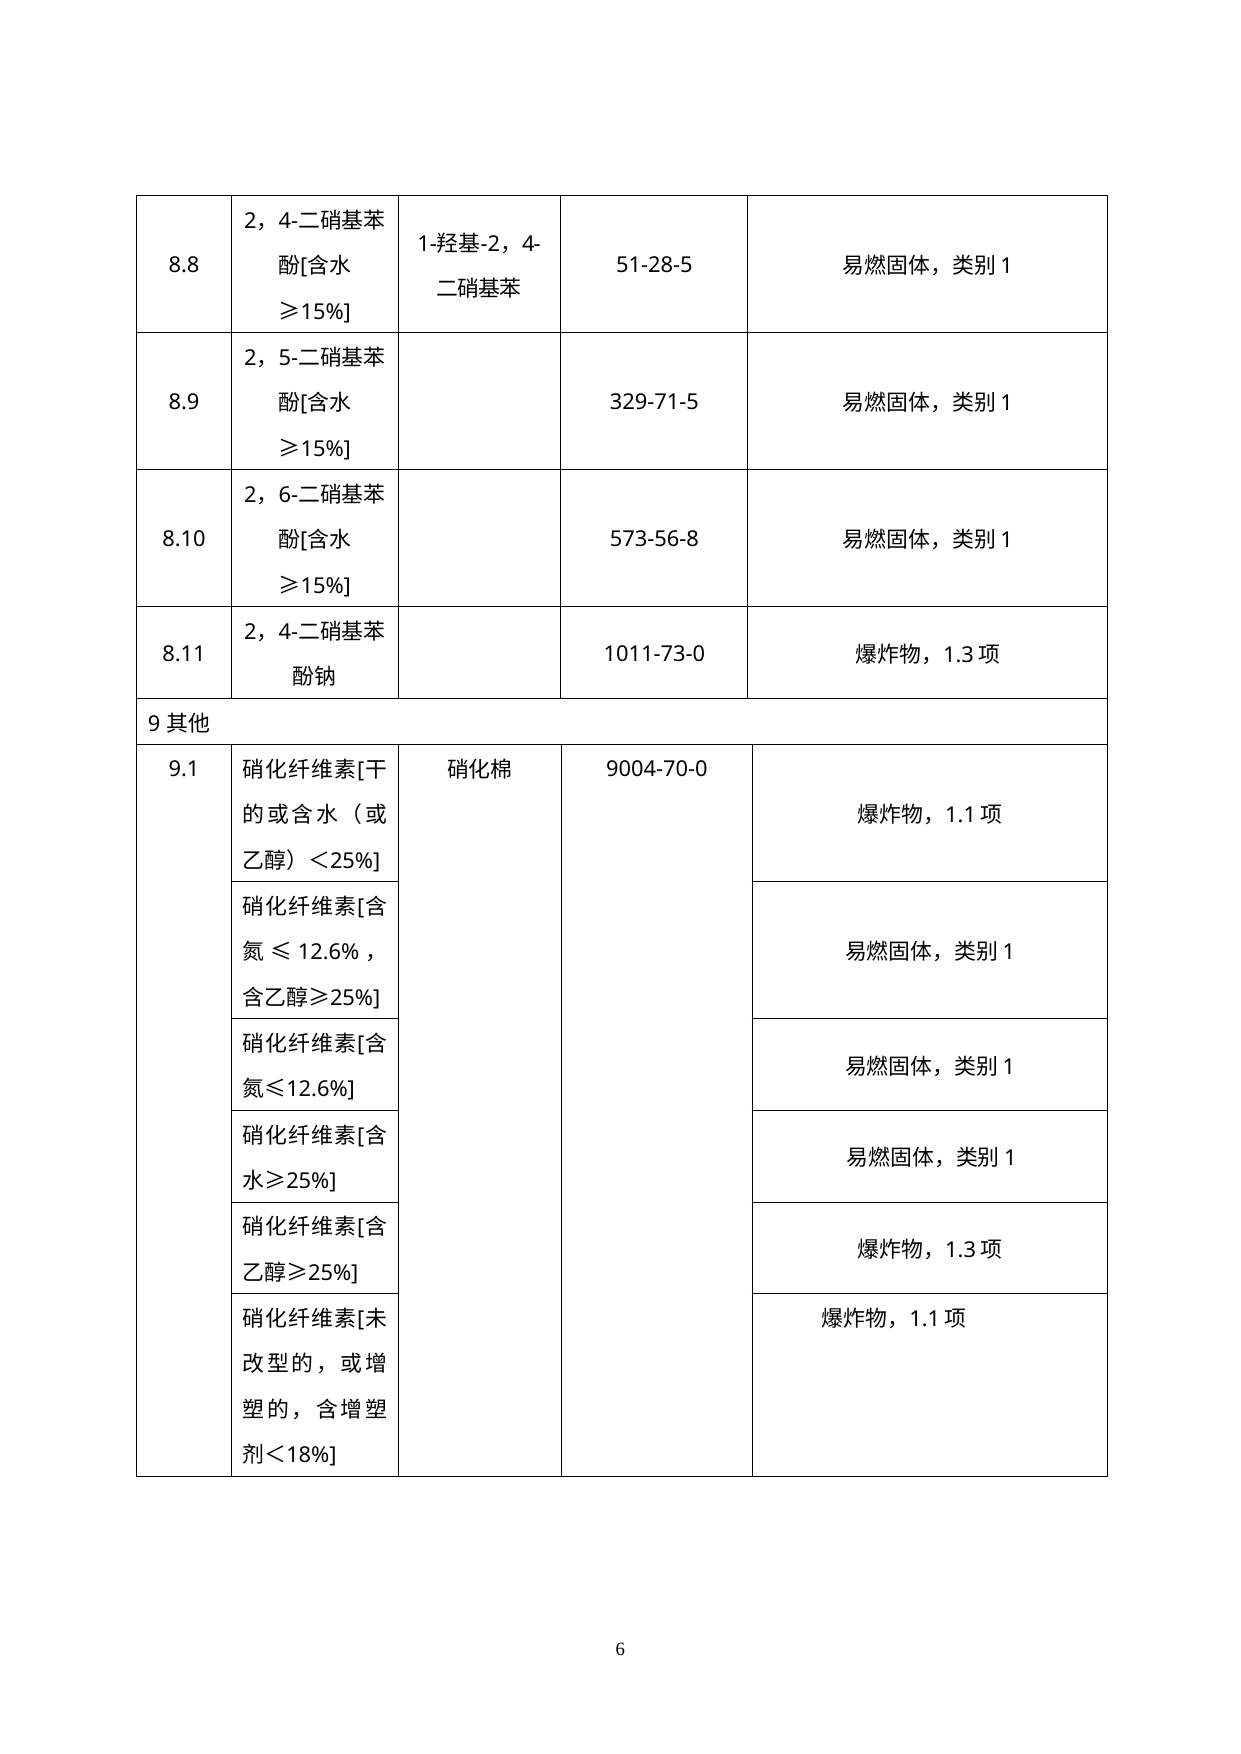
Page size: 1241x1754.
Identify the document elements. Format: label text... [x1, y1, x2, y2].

table_cell 2，4-二硝基苯酚[含水≥15%] [232, 196, 398, 332]
table_cell 硝化纤维素[含氮≤12.6%] [232, 1019, 398, 1110]
table_cell 爆炸物，1.3项 [748, 607, 1107, 698]
table_cell 8.9 [137, 333, 231, 469]
table_cell 爆炸物，1.1项 [753, 1294, 1107, 1476]
table_cell 9004-70-0 [562, 745, 752, 1476]
table_cell 8.11 [137, 607, 231, 698]
table_cell 硝化棉 [399, 745, 561, 1476]
table_cell 易燃固体，类别1 [748, 333, 1107, 469]
table_cell 2，4-二硝基苯酚钠 [232, 607, 398, 698]
table_cell 2，5-二硝基苯酚[含水≥15%] [232, 333, 398, 469]
table_cell 易燃固体，类别1 [748, 470, 1107, 606]
table_cell 1011-73-0 [561, 607, 747, 698]
table_cell 硝化纤维素[干的或含水（或乙醇）＜25%] [232, 745, 398, 881]
table_cell [399, 470, 560, 606]
table_cell 硝化纤维素[含氮≤12.6%，含乙醇≥25%] [232, 882, 398, 1018]
table_cell 2，6-二硝基苯酚[含水≥15%] [232, 470, 398, 606]
table_cell 爆炸物，1.3项 [753, 1203, 1107, 1293]
table_cell 8.10 [137, 470, 231, 606]
table_cell 易燃固体，类别1 [753, 882, 1107, 1018]
table_cell 易燃固体，类别1 [753, 1111, 1107, 1202]
table_cell 8.8 [137, 196, 231, 332]
table_cell [399, 333, 560, 469]
table_cell 51-28-5 [561, 196, 747, 332]
table_cell 硝化纤维素[未改型的，或增塑的，含增塑剂＜18%] [232, 1294, 398, 1476]
table_cell 硝化纤维素[含乙醇≥25%] [232, 1203, 398, 1293]
table_cell [399, 607, 560, 698]
table_cell 9.1 [137, 745, 231, 1476]
table_cell 573-56-8 [561, 470, 747, 606]
table_cell 易燃固体，类别1 [753, 1019, 1107, 1110]
table_cell 硝化纤维素[含水≥25%] [232, 1111, 398, 1202]
table_cell 1-羟基-2，4-二硝基苯 [399, 196, 560, 332]
table_cell 9 其他 [137, 699, 1107, 744]
table_cell 329-71-5 [561, 333, 747, 469]
table_cell 爆炸物，1.1项 [753, 745, 1107, 881]
table_cell 易燃固体，类别1 [748, 196, 1107, 332]
